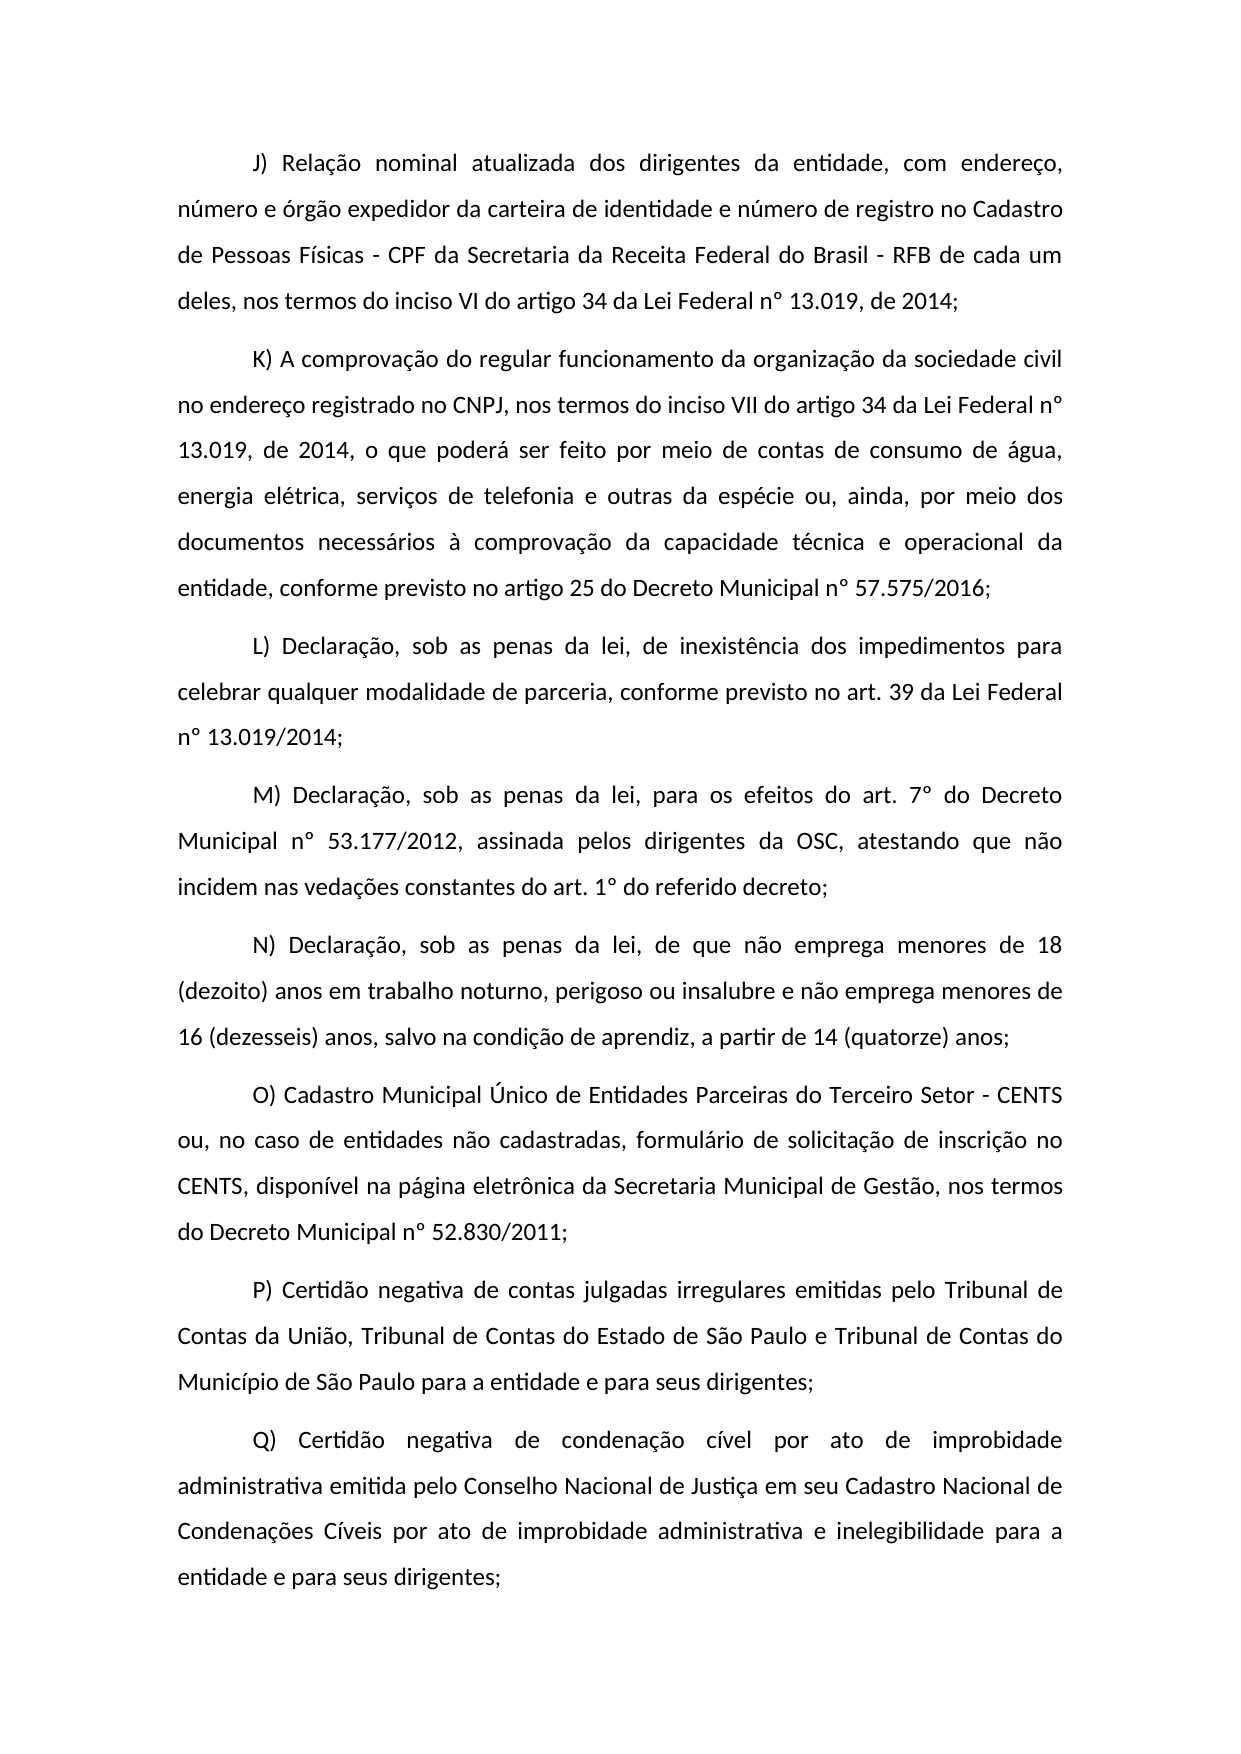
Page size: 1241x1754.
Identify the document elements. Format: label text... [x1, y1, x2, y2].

text P) Certidão negativa de contas julgadas irregulares emitidas pelo Tribunal de Contas da União, Tribunal de Contas do Estado de São Paulo e Tribunal de Contas do Município de São Paulo para a entidade e para seus dirigentes; [177, 1274, 1063, 1396]
text O) Cadastro Municipal Único de Entidades Parceiras do Terceiro Setor - CENTS ou, no caso de entidades não cadastradas, formulário de solicitação de inscrição no CENTS, disponível na página eletrônica da Secretaria Municipal de Gestão, nos termos do Decreto Municipal nº 52.830/2011; [177, 1079, 1063, 1247]
text Q) Certidão negativa de condenação cível por ato de improbidade administrativa emitida pelo Conselho Nacional de Justiça em seu Cadastro Nacional de Condenações Cíveis por ato de improbidade administrativa e inelegibilidade para a entidade e para seus dirigentes; [177, 1424, 1063, 1592]
text J) Relação nominal atualizada dos dirigentes da entidade, com endereço, número e órgão expedidor da carteira de identidade e número de registro no Cadastro de Pessoas Físicas - CPF da Secretaria da Receita Federal do Brasil - RFB de cada um deles, nos termos do inciso VI do artigo 34 da Lei Federal nº 13.019, de 2014; [177, 148, 1063, 315]
text L) Declaração, sob as penas da lei, de inexistência dos impedimentos para celebrar qualquer modalidade de parceria, conforme previsto no art. 39 da Lei Federal nº 13.019/2014; [177, 630, 1063, 752]
text N) Declaração, sob as penas da lei, de que não emprega menores de 18 (dezoito) anos em trabalho noturno, perigoso ou insalubre e não emprega menores de 16 (dezesseis) anos, salvo na condição de aprendiz, a partir de 14 (quatorze) anos; [177, 929, 1063, 1051]
text M) Declaração, sob as penas da lei, para os efeitos do art. 7º do Decreto Municipal nº 53.177/2012, assinada pelos dirigentes da OSC, atestando que não incidem nas vedações constantes do art. 1º do referido decreto; [177, 779, 1063, 902]
text K) A comprovação do regular funcionamento da organização da sociedade civil no endereço registrado no CNPJ, nos termos do inciso VII do artigo 34 da Lei Federal nº 13.019, de 2014, o que poderá ser feito por meio de contas de consumo de água, energia elétrica, serviços de telefonia e outras da espécie ou, ainda, por meio dos documentos necessários à comprovação da capacidade técnica e operacional da entidade, conforme previsto no artigo 25 do Decreto Municipal nº 57.575/2016; [177, 343, 1063, 602]
